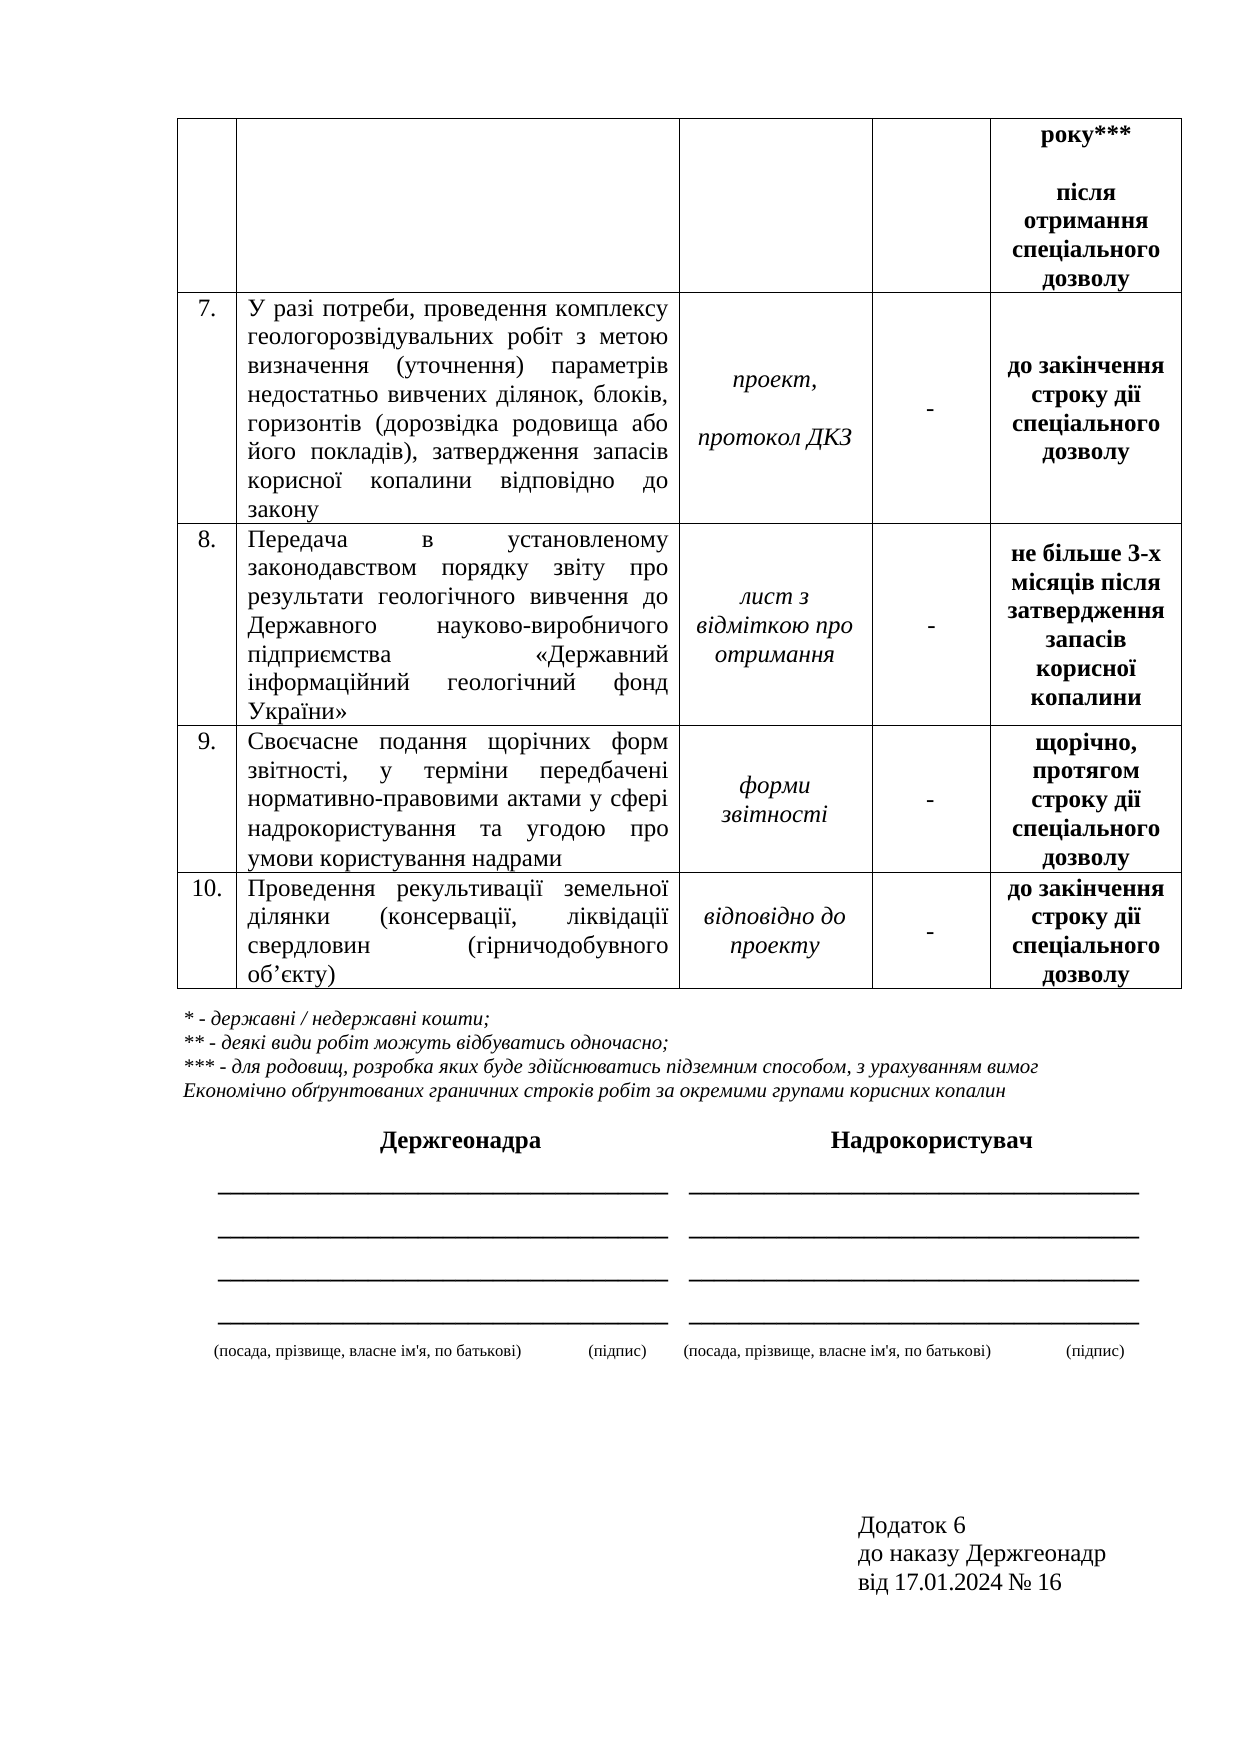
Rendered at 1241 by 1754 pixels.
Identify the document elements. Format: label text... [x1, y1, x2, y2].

table_header * - державні / недержавні кошти; ** - деякі види робіт можуть відбуватись одночасно; *** - для родовищ, розробка яких буде здійснюватись підземним способом, з урахуванням вимог Економічно обґрунтованих граничних строків робіт за окремими групами корисних копалин [177, 1000, 1111, 1108]
table_cell не більше 3-х місяців після затвердження запасів корисної копалини [991, 524, 1181, 725]
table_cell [680, 119, 872, 292]
table_cell 8. [178, 524, 236, 725]
table_header Додаток 6 до наказу Держгеонадр від 17.01.2024 № 16 [847, 1510, 1181, 1625]
table_cell до закінчення строку дії спеціального дозволу [991, 293, 1181, 523]
table_cell Передача в установленому законодавством порядку звіту про результати геологічного вивчення до Державного науково-виробничого підприємства «Державний інформаційний геологічний фонд України» [237, 524, 679, 725]
table_cell - [873, 293, 990, 523]
table_cell форми звітності [680, 726, 872, 872]
table_cell відповідно до проекту [680, 873, 872, 988]
table_header Держгеонадра ________________________________________________________________________________________________________________________________________________ (посада, прізвище, власне ім'я, по батькові) (підпис) [208, 1120, 678, 1378]
table_cell У разі потреби, проведення комплексу геологорозвідувальних робіт з метою визначення (уточнення) параметрів недостатньо вивчених ділянок, блоків, горизонтів (дорозвідка родовища або його покладів), затвердження запасів корисної копалини відповідно до закону [237, 293, 679, 523]
table_cell 9. [178, 726, 236, 872]
table_cell 6. [178, 119, 236, 292]
table_cell Проведення рекультивації земельної ділянки (консервації, ліквідації свердловин (гірничодобувного об’єкту) [237, 873, 679, 988]
table_cell лист з відміткою про отримання [680, 524, 872, 725]
table_cell 7. [178, 293, 236, 523]
table_cell щорічно, протягом строку дії спеціального дозволу [991, 726, 1181, 872]
table_cell Своєчасне подання щорічних форм звітності, у терміни передбачені нормативно-правовими актами у сфері надрокористування та угодою про умови користування надрами [237, 726, 679, 872]
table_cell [991, 119, 1181, 292]
table_cell - [873, 119, 990, 292]
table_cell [237, 119, 679, 292]
table_cell до закінчення строку дії спеціального дозволу [991, 873, 1181, 988]
table_cell - [873, 726, 990, 872]
table_cell - [873, 873, 990, 988]
table_cell проект, протокол ДКЗ [680, 293, 872, 523]
table_header Надрокористувач ________________________________________________________________________________________________________________________________________________ (посада, прізвище, власне ім'я, по батькові) (підпис) [678, 1120, 1150, 1378]
table_cell - [873, 524, 990, 725]
table_cell 10. [178, 873, 236, 988]
